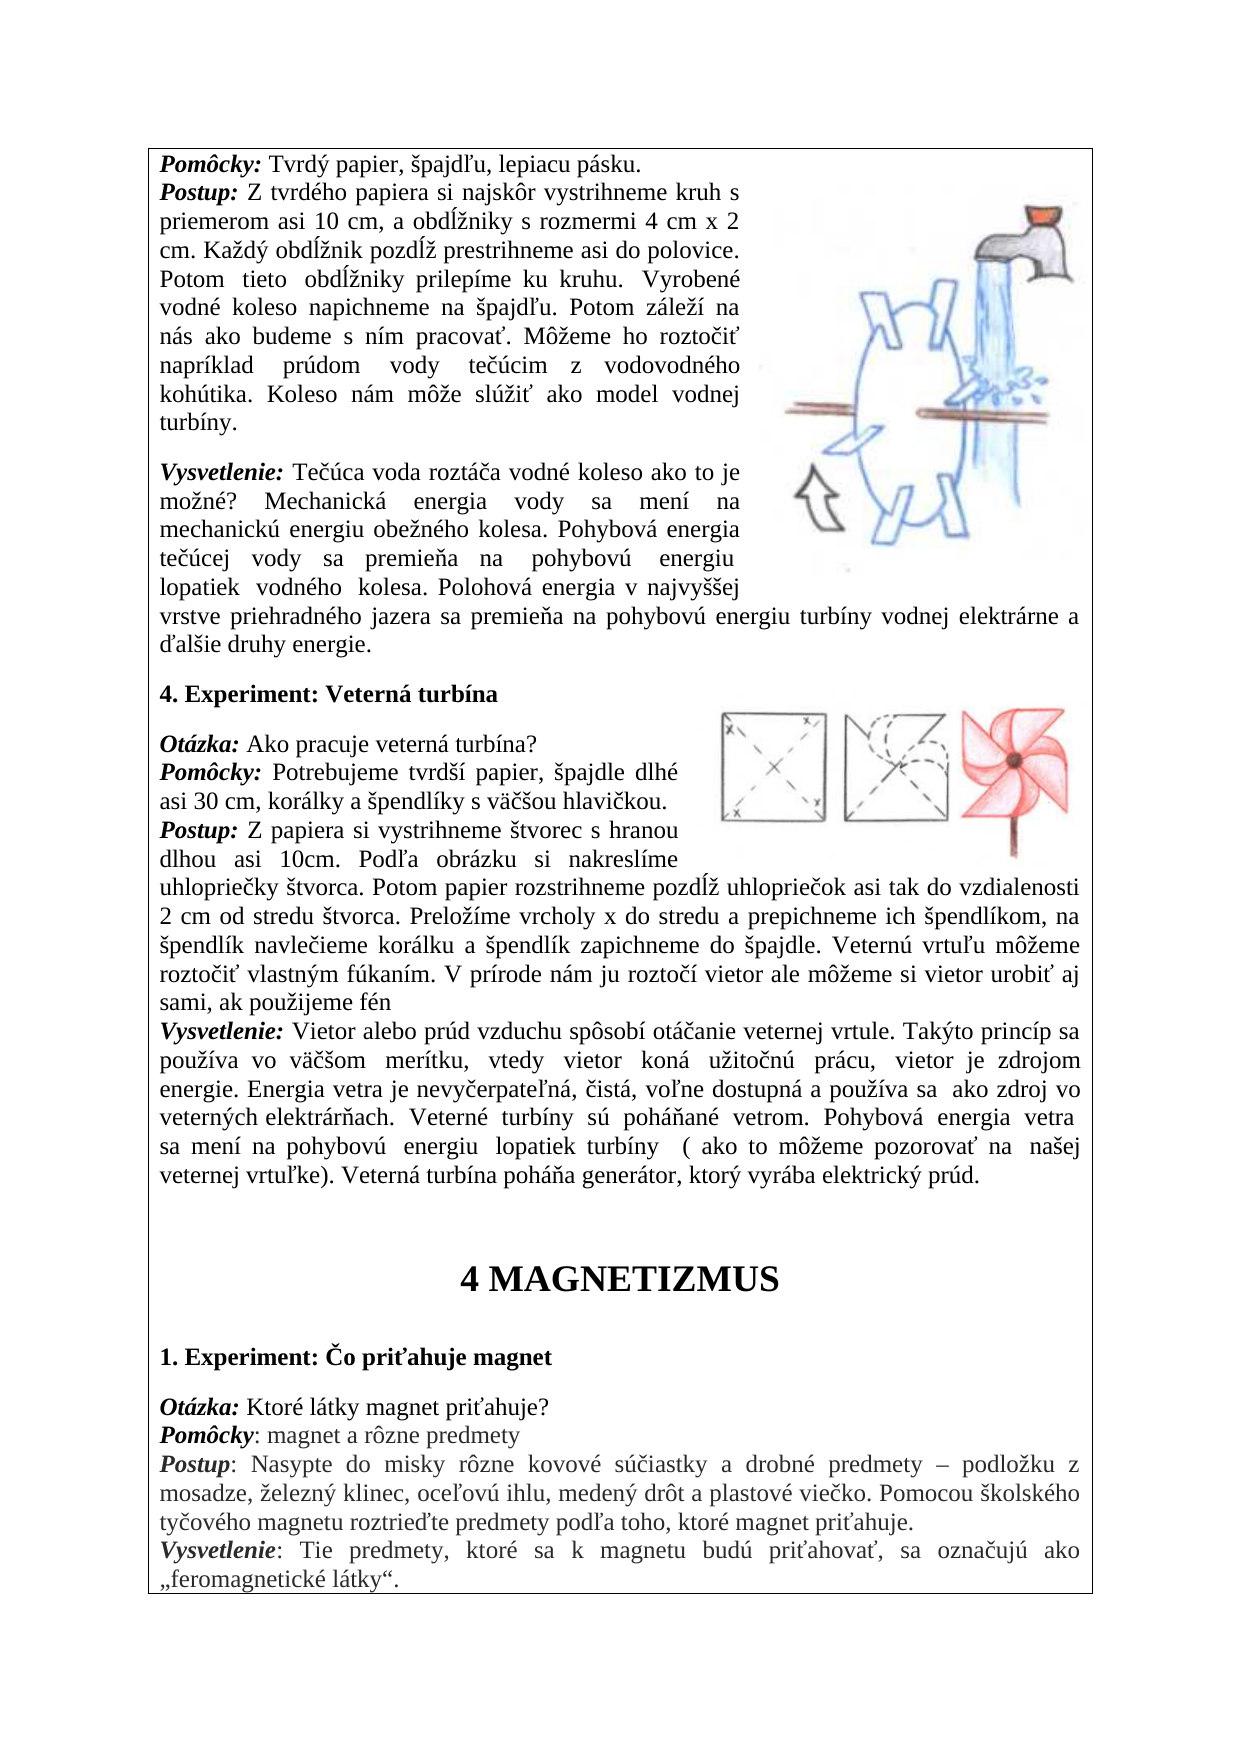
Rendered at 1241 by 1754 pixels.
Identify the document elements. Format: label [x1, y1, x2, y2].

table_header [149, 149, 1092, 1593]
picture [697, 690, 1092, 869]
picture [759, 182, 1092, 576]
